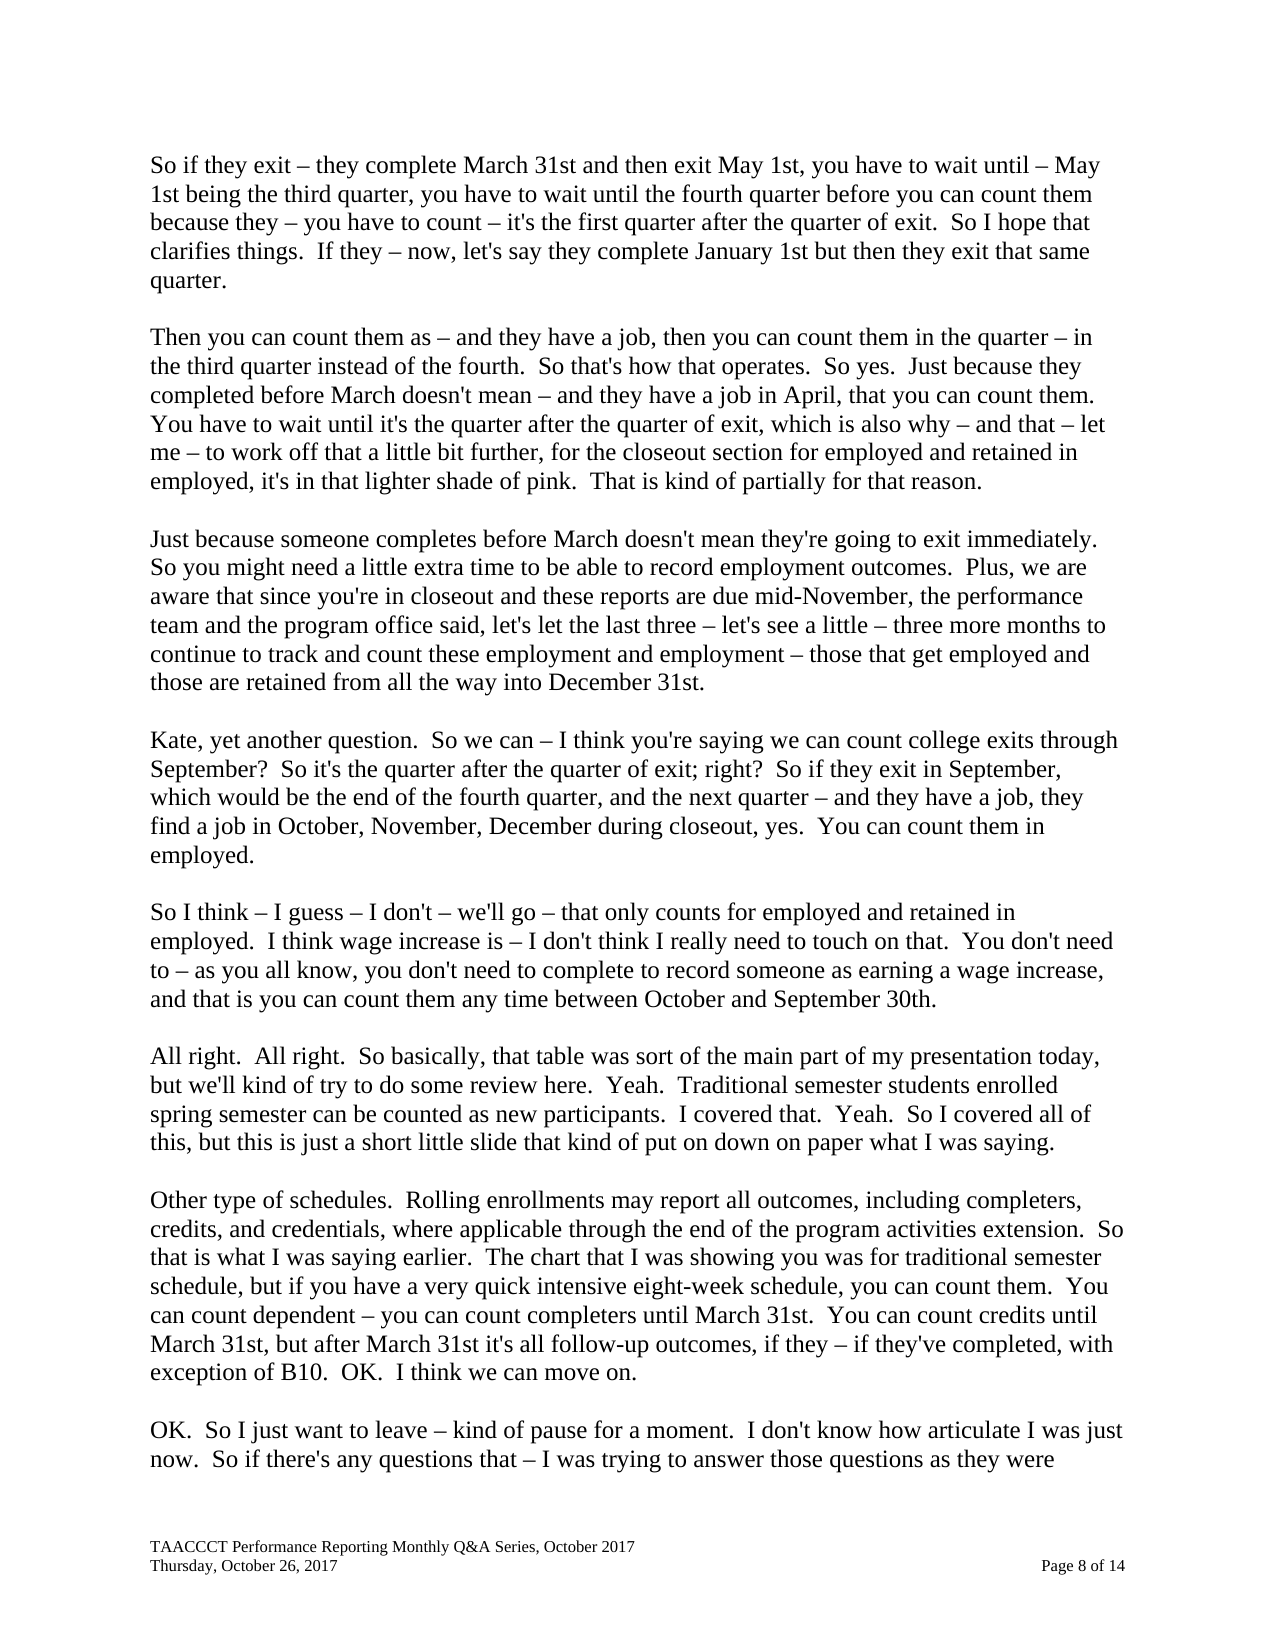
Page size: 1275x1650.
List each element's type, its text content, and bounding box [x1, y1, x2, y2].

text So I think – I guess – I don't – we'll go – that only counts for employed and retained in employed. I think wage increase is – I don't think I really need to touch on that. You don't need to – as you all know, you don't need to complete to record someone as earning a wage increase, and that is you can count them any time between October and September 30th. [150, 897, 1125, 1012]
text Just because someone completes before March doesn't mean they're going to exit immediately. So you might need a little extra time to be able to record employment outcomes. Plus, we are aware that since you're in closeout and these reports are due mid-November, the performance team and the program office said, let's let the last three – let's see a little – three more months to continue to track and count these employment and employment – those that get employed and those are retained from all the way into December 31st. [150, 524, 1125, 696]
text Kate, yet another question. So we can – I think you're saying we can count college exits through September? So it's the quarter after the quarter of exit; right? So if they exit in September, which would be the end of the fourth quarter, and the next quarter – and they have a job, they find a job in October, November, December during closeout, yes. You can count them in employed. [150, 725, 1125, 869]
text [150, 1415, 1125, 1472]
text So if they exit – they complete March 31st and then exit May 1st, you have to wait until – May 1st being the third quarter, you have to wait until the fourth quarter before you can count them because they – you have to count – it's the first quarter after the quarter of exit. So I hope that clarifies things. If they – now, let's say they complete January 1st but then they exit that same quarter. [150, 150, 1125, 294]
text Other type of schedules. Rolling enrollments may report all outcomes, including completers, credits, and credentials, where applicable through the end of the program activities extension. So that is what I was saying earlier. The chart that I was showing you was for traditional semester schedule, but if you have a very quick intensive eight-week schedule, you can count them. You can count dependent – you can count completers until March 31st. You can count credits until March 31st, but after March 31st it's all follow-up outcomes, if they – if they've completed, with exception of B10. OK. I think we can move on. [150, 1185, 1125, 1386]
text Then you can count them as – and they have a job, then you can count them in the quarter – in the third quarter instead of the fourth. So that's how that operates. So yes. Just because they completed before March doesn't mean – and they have a job in April, that you can count them. You have to wait until it's the quarter after the quarter of exit, which is also why – and that – let me – to work off that a little bit further, for the closeout section for employed and retained in employed, it's in that lighter shade of pink. That is kind of partially for that reason. [150, 322, 1125, 495]
text All right. All right. So basically, that table was sort of the main part of my presentation today, but we'll kind of try to do some review here. Yeah. Traditional semester students enrolled spring semester can be counted as new participants. I covered that. Yeah. So I covered all of this, but this is just a short little slide that kind of put on down on paper what I was saying. [150, 1041, 1125, 1156]
